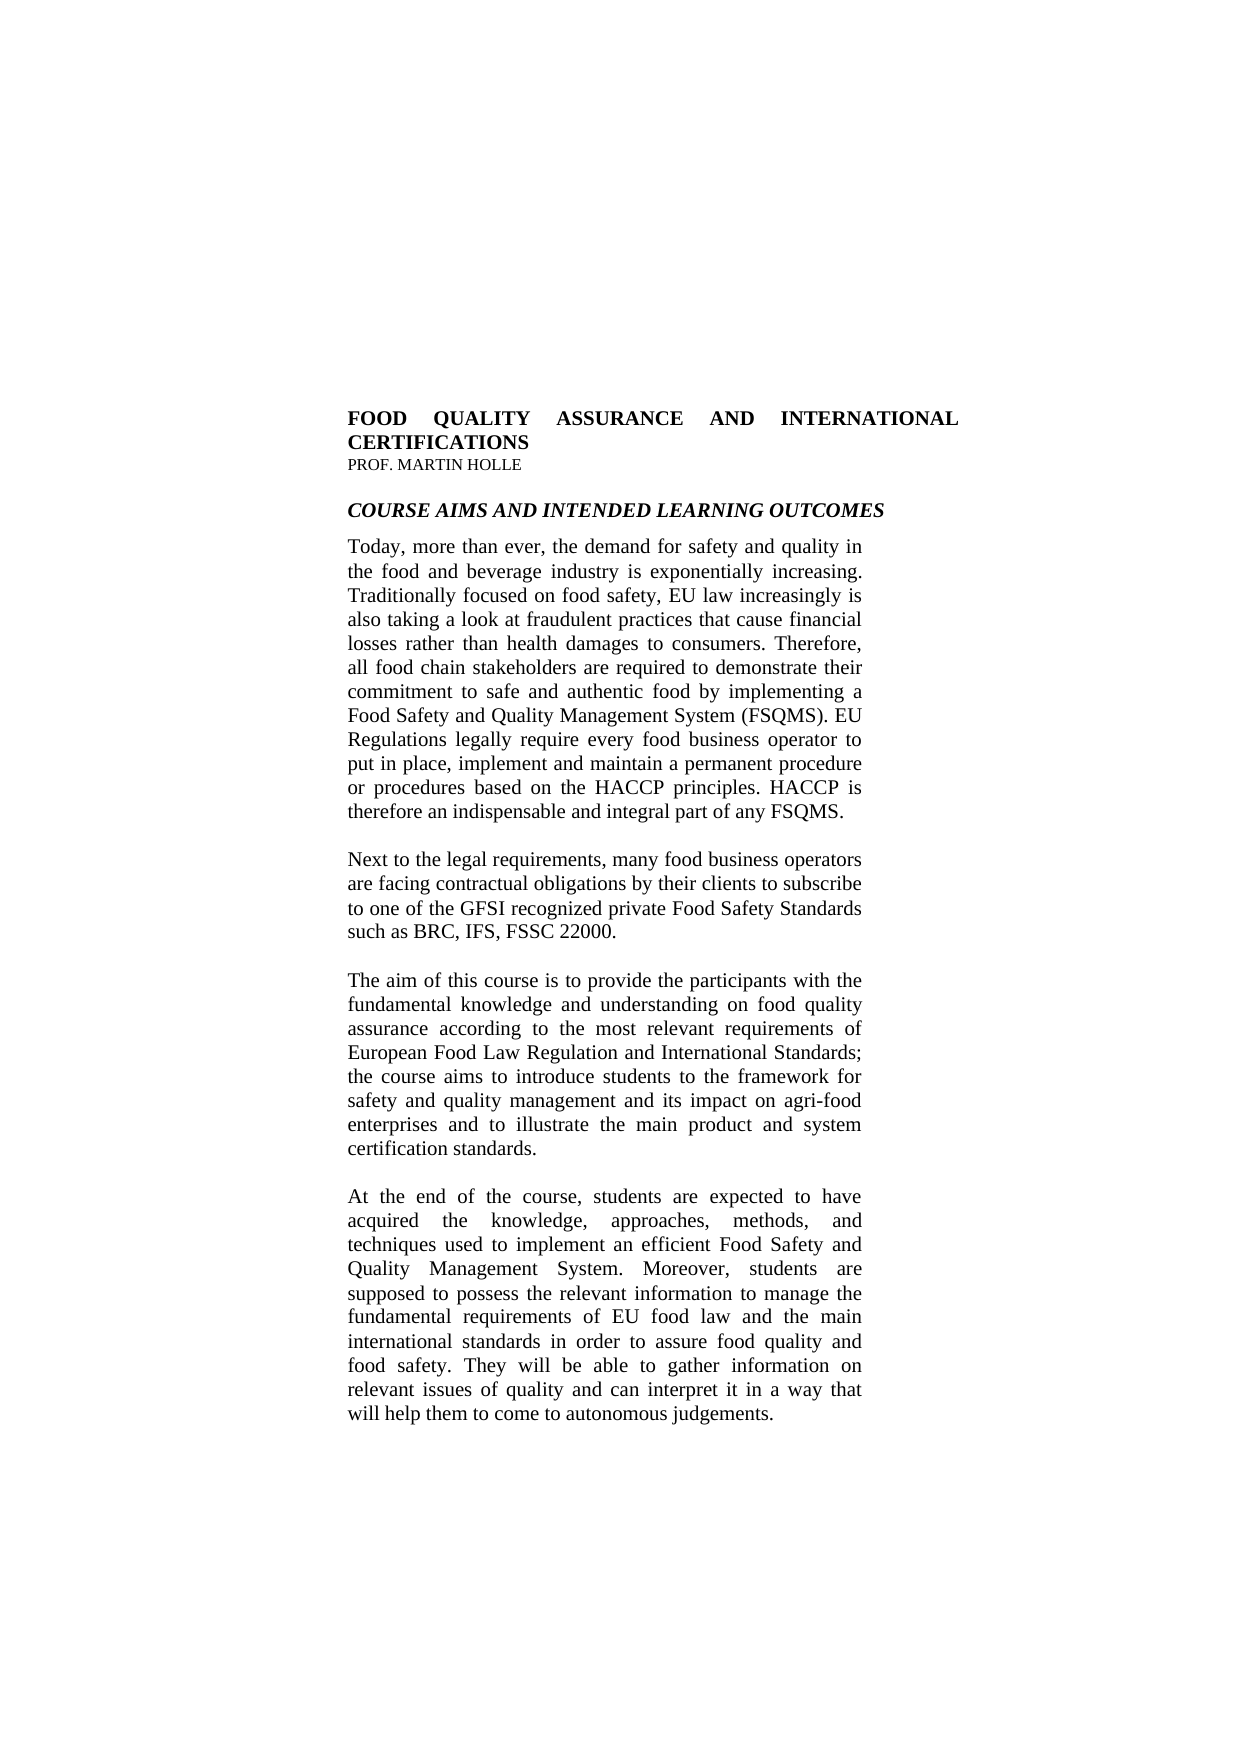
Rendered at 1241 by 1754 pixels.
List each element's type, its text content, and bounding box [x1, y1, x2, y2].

text Today, more than ever, the demand for safety and quality in the food and beverage industry is exponentially increasing. Traditionally focused on food safety, EU law increasingly is also taking a look at fraudulent practices that cause financial losses rather than health damages to consumers. Therefore, all food chain stakeholders are required to demonstrate their commitment to safe and authentic food by implementing a Food Safety and Quality Management System (FSQMS). EU Regulations legally require every food business operator to put in place, implement and maintain a permanent procedure or procedures based on the HACCP principles. HACCP is therefore an indispensable and integral part of any FSQMS. [347, 534, 863, 823]
text The aim of this course is to provide the participants with the fundamental knowledge and understanding on food quality assurance according to the most relevant requirements of European Food Law Regulation and International Standards; the course aims to introduce students to the framework for safety and quality management and its impact on agri-food enterprises and to illustrate the main product and system certification standards. [347, 968, 863, 1160]
text At the end of the course, students are expected to have acquired the knowledge, approaches, methods, and techniques used to implement an efficient Food Safety and Quality Management System. Moreover, students are supposed to possess the relevant information to manage the fundamental requirements of EU food law and the main international standards in order to assure food quality and food safety. They will be able to gather information on relevant issues of quality and can interpret it in a way that will help them to come to autonomous judgements. [347, 1184, 863, 1425]
subtitle Food quality assurance and international certifications [347, 406, 959, 454]
text PROF. MARTIN HOLLE [347, 455, 959, 474]
subtitle COURSE AIMS AND INTENDED LEARNING OUTCOMES [347, 498, 959, 522]
text Next to the legal requirements, many food business operators are facing contractual obligations by their clients to subscribe to one of the GFSI recognized private Food Safety Standards such as BRC, IFS, FSSC 22000. [347, 847, 863, 943]
